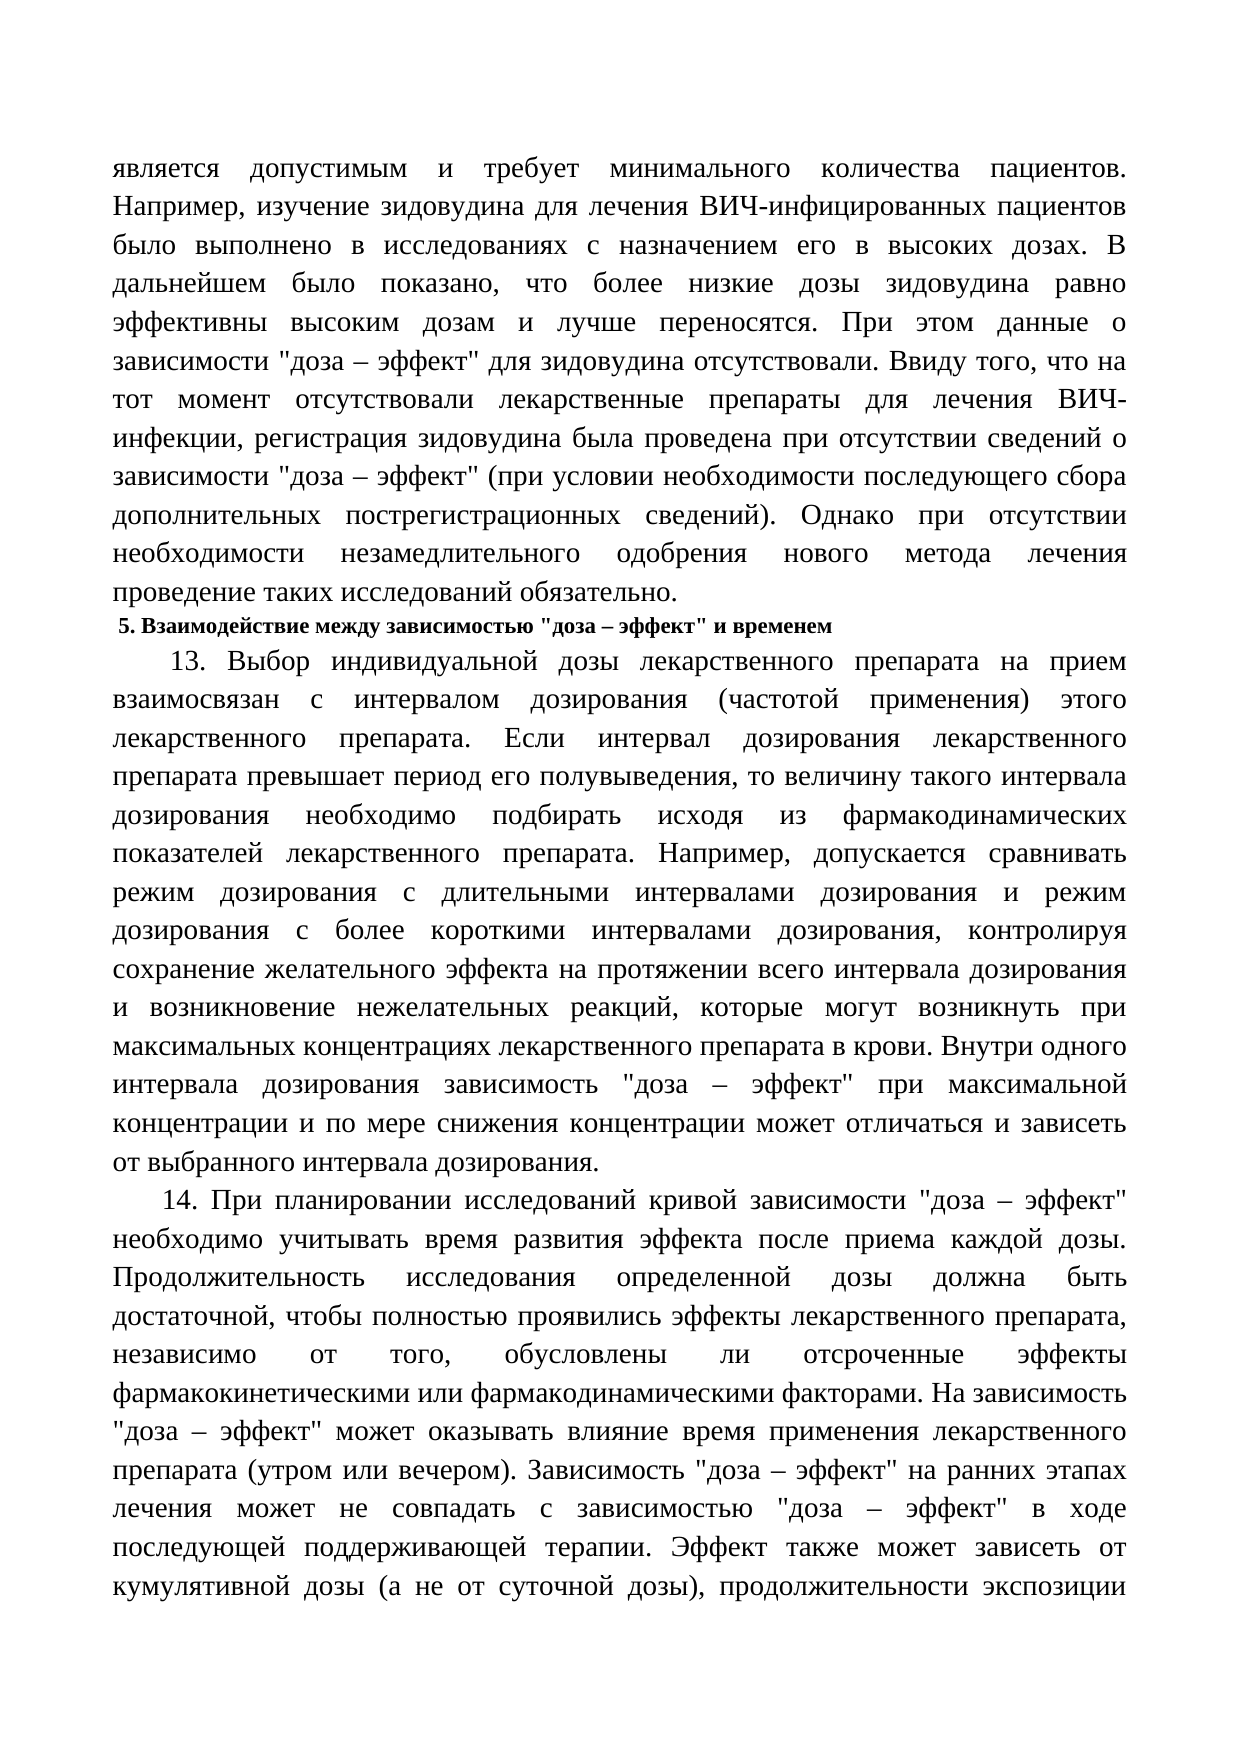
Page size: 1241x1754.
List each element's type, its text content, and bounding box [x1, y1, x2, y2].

text 5. Взаимодействие между зависимостью "доза – эффект" и временем [112, 612, 1128, 639]
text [112, 1182, 1128, 1601]
text 13. Выбор индивидуальной дозы лекарственного препарата на прием взаимосвязан с интервалом дозирования (частотой применения) этого лекарственного препарата. Если интервал дозирования лекарственного препарата превышает период его полувыведения, то величину такого интервала дозирования необходимо подбирать исходя из фармакодинамических показателей лекарственного препарата. Например, допускается сравнивать режим дозирования с длительными интервалами дозирования и режим дозирования с более короткими интервалами дозирования, контролируя сохранение желательного эффекта на протяжении всего интервала дозирования и возникновение нежелательных реакций, которые могут возникнуть при максимальных концентрациях лекарственного препарата в крови. Внутри одного интервала дозирования зависимость "доза – эффект" при максимальной концентрации и по мере снижения концентрации может отличаться и зависеть от выбранного интервала дозирования. [112, 643, 1128, 1177]
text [112, 150, 1128, 607]
